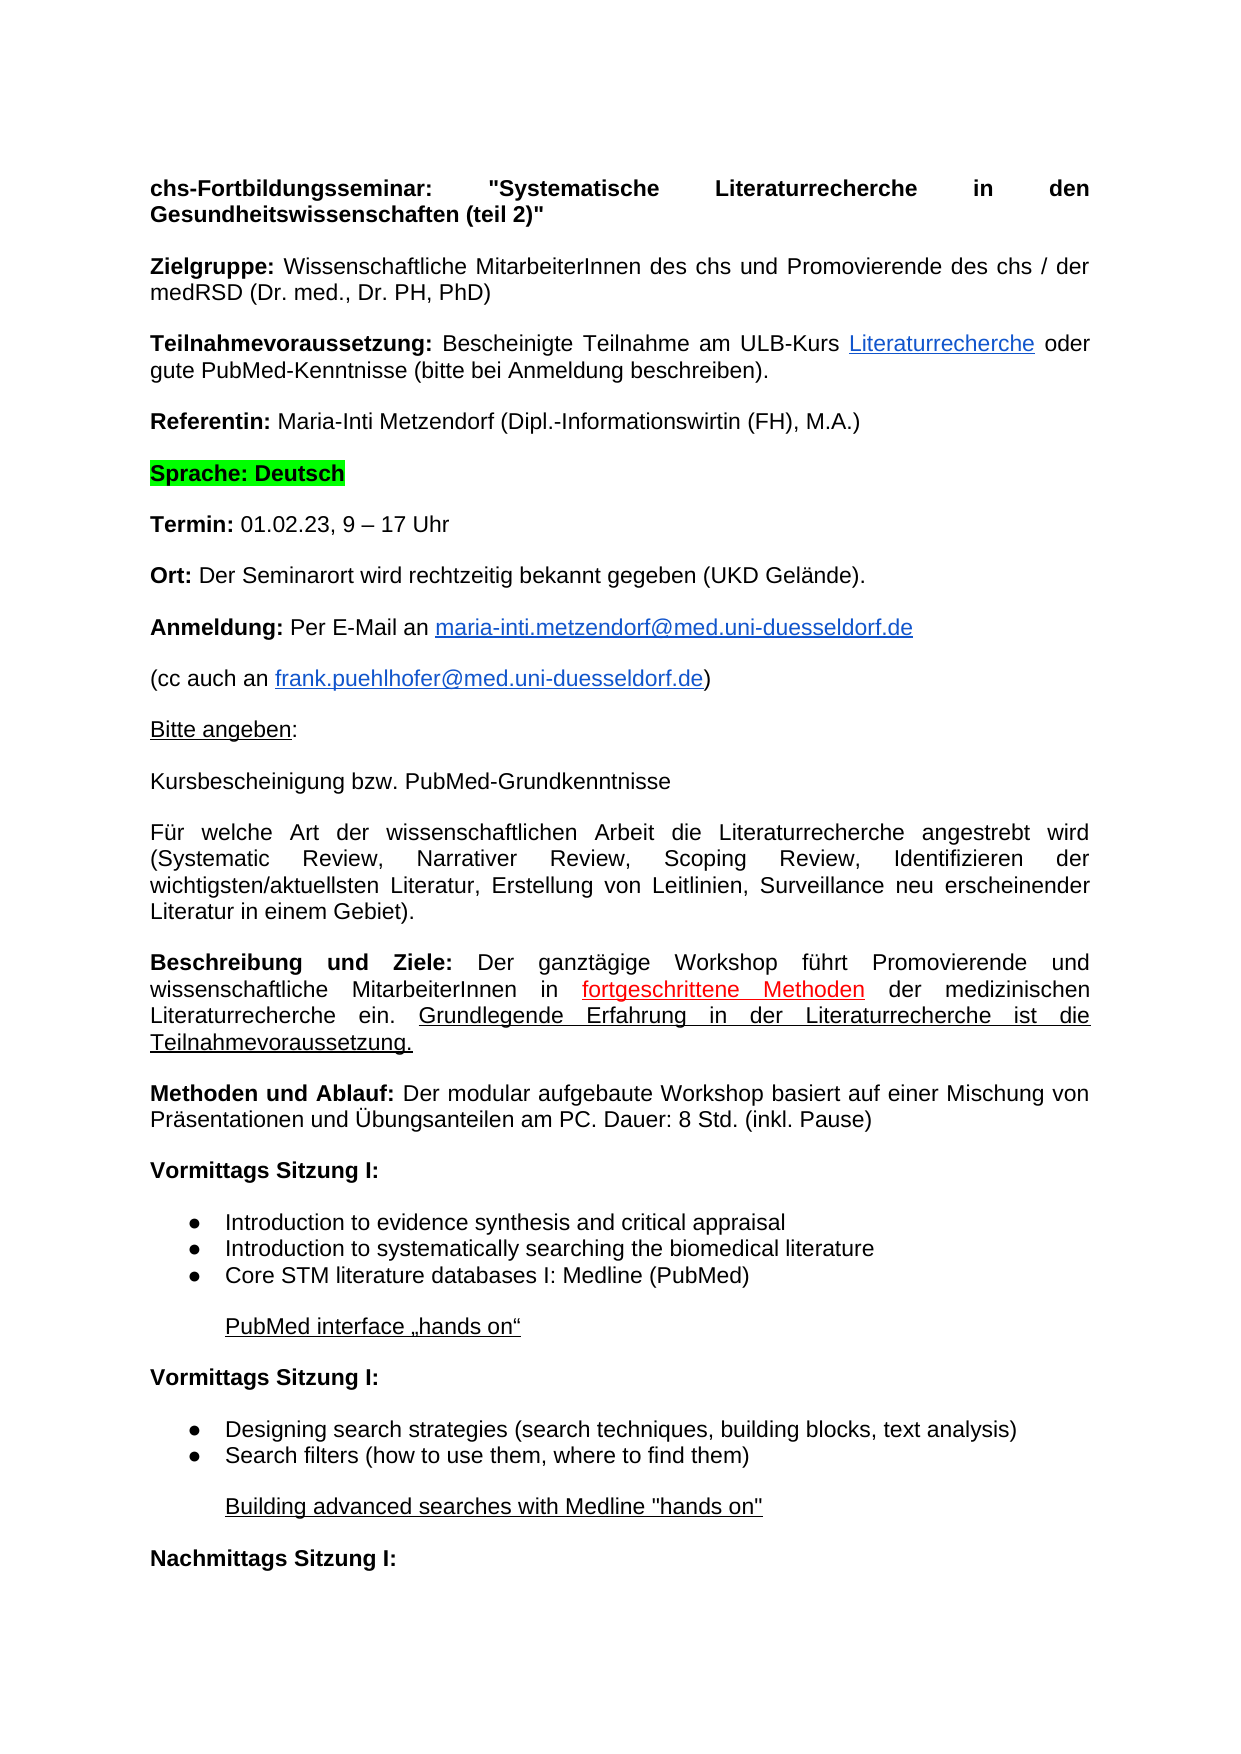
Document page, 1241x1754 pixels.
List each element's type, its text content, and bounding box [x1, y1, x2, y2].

text Building advanced searches with Medline "hands on" [225, 1493, 1090, 1520]
text Vormittags Sitzung I: [150, 1364, 1090, 1391]
text Zielgruppe: Wissenschaftliche MitarbeiterInnen des chs und Promovierende des chs / der medRSD (Dr. med., Dr. PH, PhD) [150, 253, 1090, 305]
text Nachmittags Sitzung I: [150, 1545, 1090, 1571]
list Designing search strategies (search techniques, building blocks, text analysis) [187, 1416, 1090, 1442]
text chs-Fortbildungsseminar: "Systematische Literaturrecherche in den Gesundheitswissenschaften (teil 2)" [150, 175, 1090, 228]
list Search filters (how to use them, where to find them) [187, 1442, 1090, 1468]
text Anmeldung: Per E-Mail an maria-inti.metzendorf@med.uni-duesseldorf.de [150, 613, 1090, 640]
text Vormittags Sitzung I: [150, 1157, 1090, 1184]
text (cc auch an frank.puehlhofer@med.uni-duesseldorf.de) [150, 665, 1090, 691]
text Referentin: Maria-Inti Metzendorf (Dipl.-Informationswirtin (FH), M.A.) [150, 408, 1090, 434]
text Bitte angeben: [150, 716, 1090, 743]
text Kursbescheinigung bzw. PubMed-Grundkenntnisse [150, 768, 1090, 794]
text Sprache: Deutsch [150, 459, 1090, 486]
text PubMed interface „hands on“ [225, 1313, 1090, 1339]
list Introduction to systematically searching the biomedical literature [187, 1235, 1090, 1262]
text Beschreibung und Ziele: Der ganztägige Workshop führt Promovierende und wissenschaftliche MitarbeiterInnen in fortgeschrittene Methoden der medizinischen Literaturrecherche ein. Grundlegende Erfahrung in der Literaturrecherche ist die Teilnahmevoraussetzung. [150, 949, 1090, 1055]
text Für welche Art der wissenschaftlichen Arbeit die Literaturrecherche angestrebt wird (Systematic Review, Narrativer Review, Scoping Review, Identifizieren der wichtigsten/aktuellsten Literatur, Erstellung von Leitlinien, Surveillance neu erscheinender Literatur in einem Gebiet). [150, 819, 1090, 924]
text Teilnahmevoraussetzung: Bescheinigte Teilnahme am ULB-Kurs Literaturrecherche oder gute PubMed-Kenntnisse (bitte bei Anmeldung beschreiben). [150, 330, 1090, 383]
text Methoden und Ablauf: Der modular aufgebaute Workshop basiert auf einer Mischung von Präsentationen und Übungsanteilen am PC. Dauer: 8 Std. (inkl. Pause) [150, 1080, 1090, 1132]
list Introduction to evidence synthesis and critical appraisal [187, 1209, 1090, 1235]
list Core STM literature databases I: Medline (PubMed) [187, 1262, 1090, 1288]
text Ort: Der Seminarort wird rechtzeitig bekannt gegeben (UKD Gelände). [150, 562, 1090, 588]
text Termin: 01.02.23, 9 – 17 Uhr [150, 511, 1090, 537]
